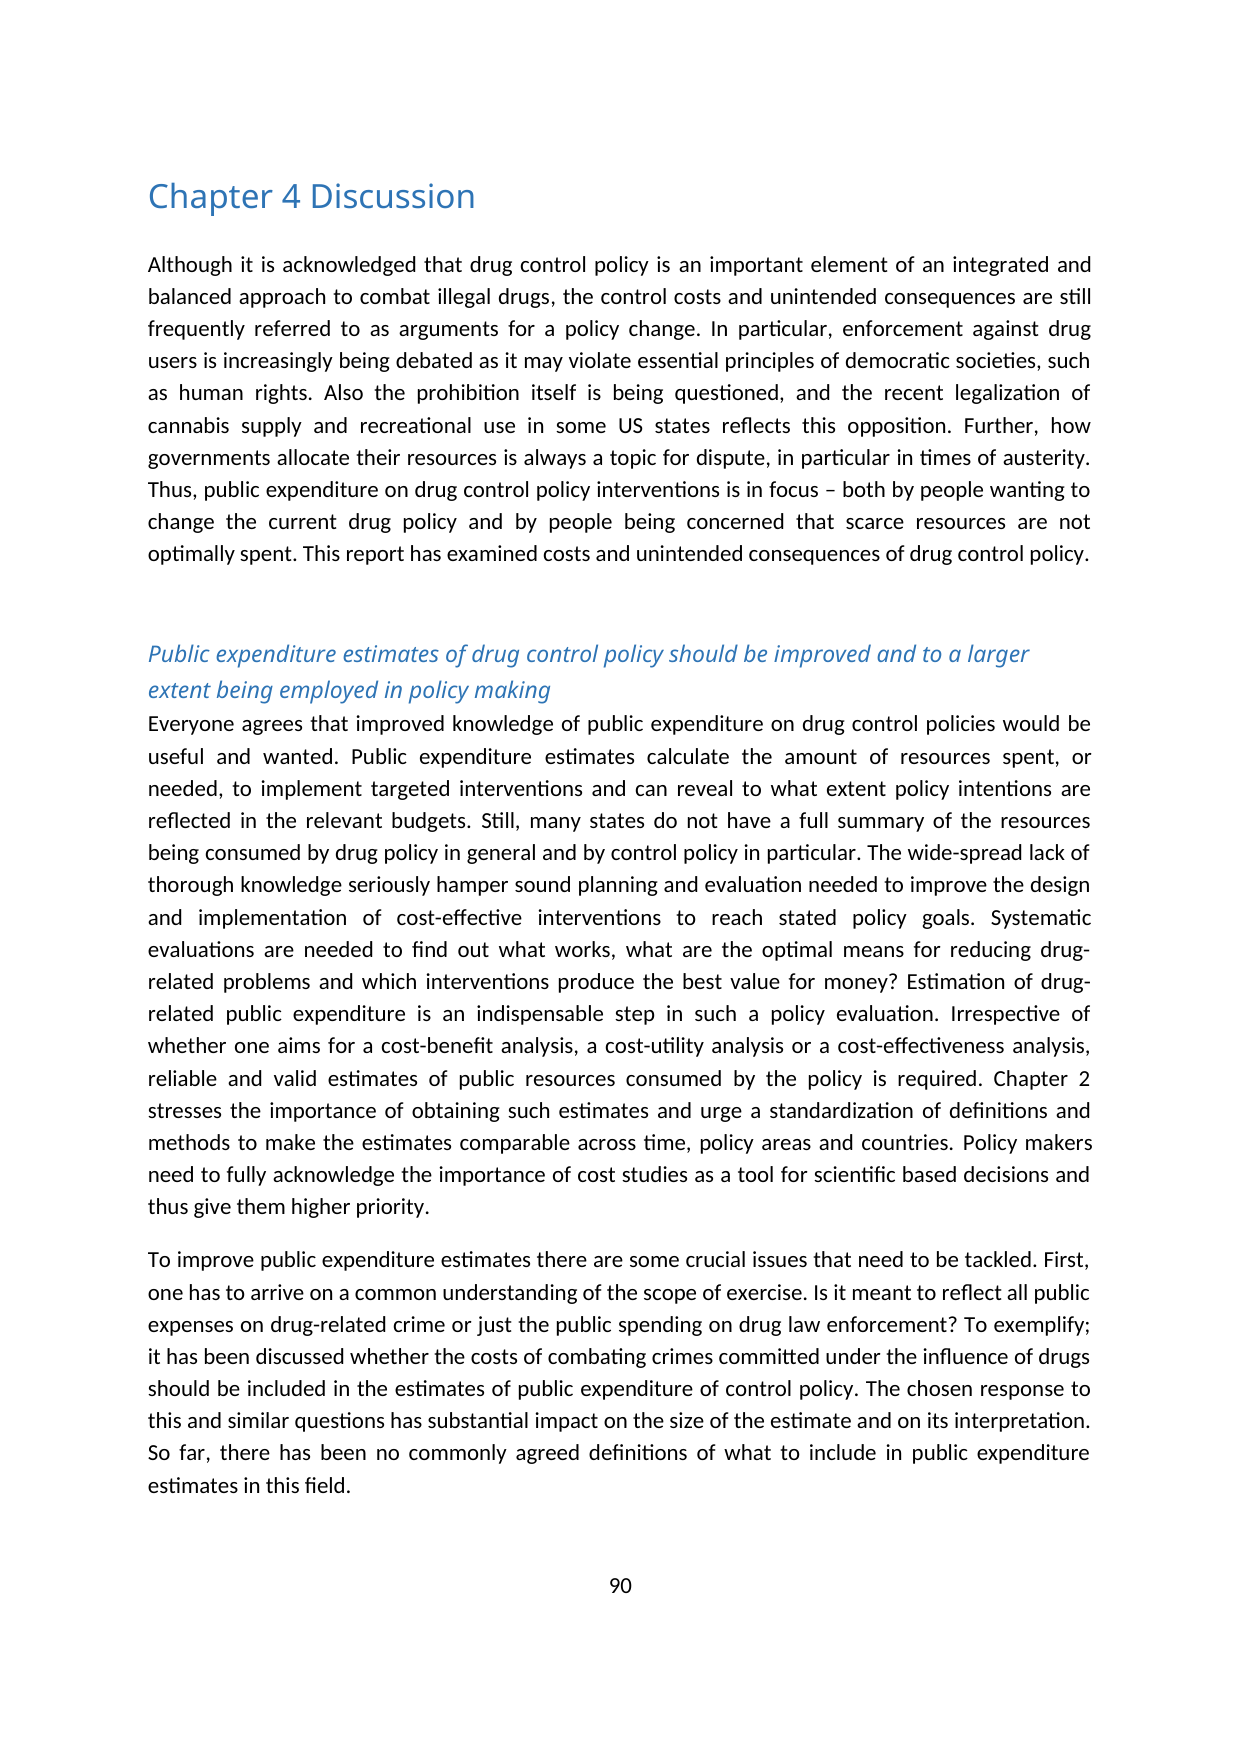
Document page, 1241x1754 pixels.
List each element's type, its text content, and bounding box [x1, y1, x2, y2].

text Everyone agrees that improved knowledge of public expenditure on drug control policies would be useful and wanted. Public expenditure estimates calculate the amount of resources spent, or needed, to implement targeted interventions and can reveal to what extent policy intentions are reflected in the relevant budgets. Still, many states do not have a full summary of the resources being consumed by drug policy in general and by control policy in particular. The wide-spread lack of thorough knowledge seriously hamper sound planning and evaluation needed to improve the design and implementation of cost-effective interventions to reach stated policy goals. Systematic evaluations are needed to find out what works, what are the optimal means for reducing drug-related problems and which interventions produce the best value for money? Estimation of drug-related public expenditure is an indispensable step in such a policy evaluation. Irrespective of whether one aims for a cost-benefit analysis, a cost-utility analysis or a cost-effectiveness analysis, reliable and valid estimates of public resources consumed by the policy is required. Chapter 2 stresses the importance of obtaining such estimates and urge a standardization of definitions and methods to make the estimates comparable across time, policy areas and countries. Policy makers need to fully acknowledge the importance of cost studies as a tool for scientific based decisions and thus give them higher priority. [148, 709, 1093, 1220]
text To improve public expenditure estimates there are some crucial issues that need to be tackled. First, one has to arrive on a common understanding of the scope of exercise. Is it meant to reflect all public expenses on drug-related crime or just the public spending on drug law enforcement? To exemplify; it has been discussed whether the costs of combating crimes committed under the influence of drugs should be included in the estimates of public expenditure of control policy. The chosen response to this and similar questions has substantial impact on the size of the estimate and on its interpretation. So far, there has been no commonly agreed definitions of what to include in public expenditure estimates in this field. [148, 1245, 1093, 1499]
subtitle Public expenditure estimates of drug control policy should be improved and to a larger extent being employed in policy making [148, 638, 1093, 705]
subtitle Chapter 4 Discussion [148, 173, 1093, 218]
text Although it is acknowledged that drug control policy is an important element of an integrated and balanced approach to combat illegal drugs, the control costs and unintended consequences are still frequently referred to as arguments for a policy change. In particular, enforcement against drug users is increasingly being debated as it may violate essential principles of democratic societies, such as human rights. Also the prohibition itself is being questioned, and the recent legalization of cannabis supply and recreational use in some US states reflects this opposition. Further, how governments allocate their resources is always a topic for dispute, in particular in times of austerity. Thus, public expenditure on drug control policy interventions is in focus – both by people wanting to change the current drug policy and by people being concerned that scarce resources are not optimally spent. This report has examined costs and unintended consequences of drug control policy. [148, 250, 1093, 567]
